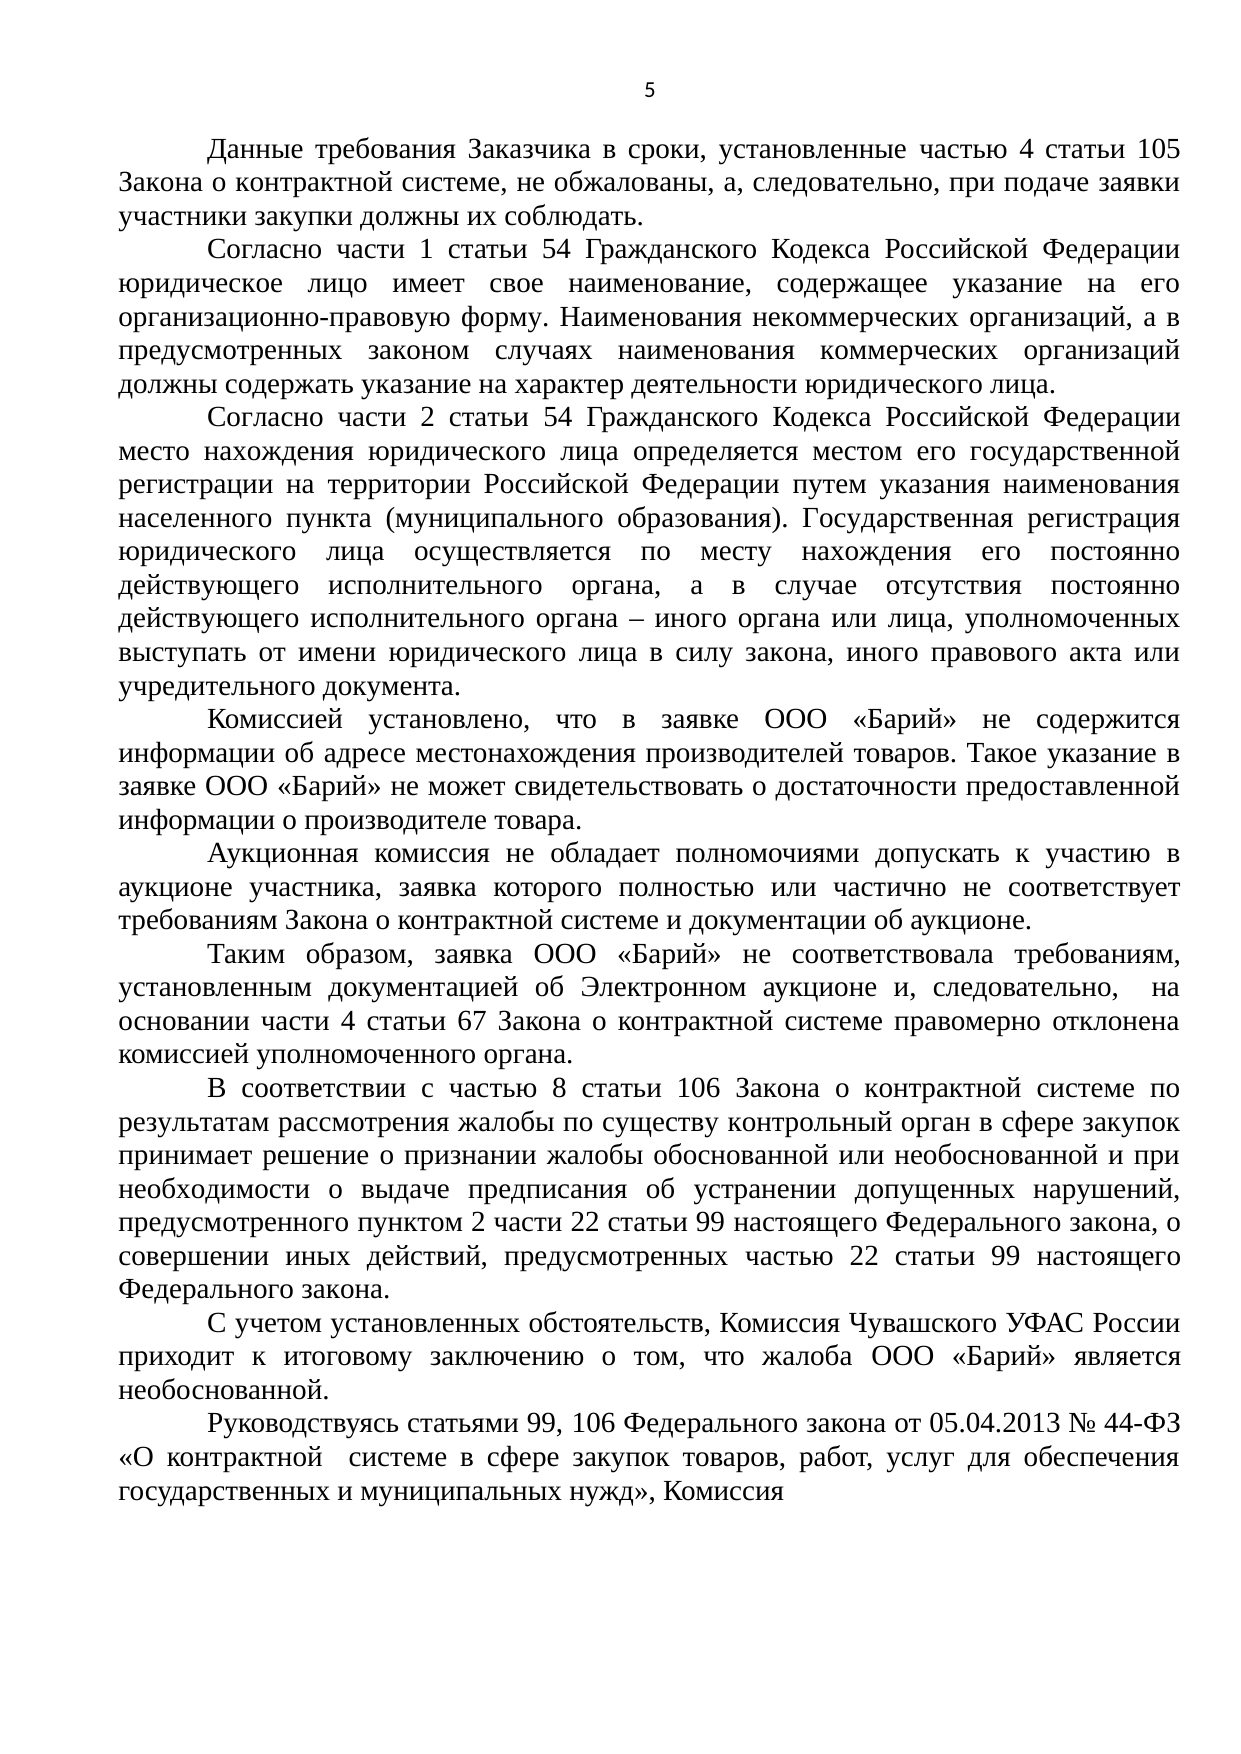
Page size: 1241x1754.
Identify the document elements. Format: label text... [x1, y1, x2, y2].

text Аукционная комиссия не обладает полномочиями допускать к участию в аукционе участника, заявка которого полностью или частично не соответствует требованиям Закона о контрактной системе и документации об аукционе. [118, 835, 1181, 936]
text С учетом установленных обстоятельств, Комиссия Чувашского УФАС России приходит к итоговому заключению о том, что жалоба ООО «Барий» является необоснованной. [118, 1305, 1181, 1406]
text Согласно части 1 статьи 54 Гражданского Кодекса Российской Федерации юридическое лицо имеет свое наименование, содержащее указание на его организационно-правовую форму. Наименования некоммерческих организаций, а в предусмотренных законом случаях наименования коммерческих организаций должны содержать указание на характер деятельности юридического лица. [118, 232, 1181, 399]
text Данные требования Заказчика в сроки, установленные частью 4 статьи 105 Закона о контрактной системе, не обжалованы, а, следовательно, при подаче заявки участники закупки должны их соблюдать. [118, 131, 1181, 232]
text В соответствии с частью 8 статьи 106 Закона о контрактной системе по результатам рассмотрения жалобы по существу контрольный орган в сфере закупок принимает решение о признании жалобы обоснованной или необоснованной и при необходимости о выдаче предписания об устранении допущенных нарушений, предусмотренного пунктом 2 части 22 статьи 99 настоящего Федерального закона, о совершении иных действий, предусмотренных частью 22 статьи 99 настоящего Федерального закона. [118, 1070, 1181, 1305]
text Руководствуясь статьями 99, 106 Федерального закона от 05.04.2013 № 44-ФЗ «О контрактной системе в сфере закупок товаров, работ, услуг для обеспечения государственных и муниципальных нужд», Комиссия [118, 1406, 1181, 1506]
text Комиссией установлено, что в заявке ООО «Барий» не содержится информации об адресе местонахождения производителей товаров. Такое указание в заявке ООО «Барий» не может свидетельствовать о достаточности предоставленной информации о производителе товара. [118, 701, 1181, 835]
text Согласно части 2 статьи 54 Гражданского Кодекса Российской Федерации место нахождения юридического лица определяется местом его государственной регистрации на территории Российской Федерации путем указания наименования населенного пункта (муниципального образования). Государственная регистрация юридического лица осуществляется по месту нахождения его постоянно действующего исполнительного органа, а в случае отсутствия постоянно действующего исполнительного органа – иного органа или лица, уполномоченных выступать от имени юридического лица в силу закона, иного правового акта или учредительного документа. [118, 399, 1181, 701]
text Таким образом, заявка ООО «Барий» не соответствовала требованиям, установленным документацией об Электронном аукционе и, следовательно, на основании части 4 статьи 67 Закона о контрактной системе правомерно отклонена комиссией уполномоченного органа. [118, 936, 1181, 1070]
